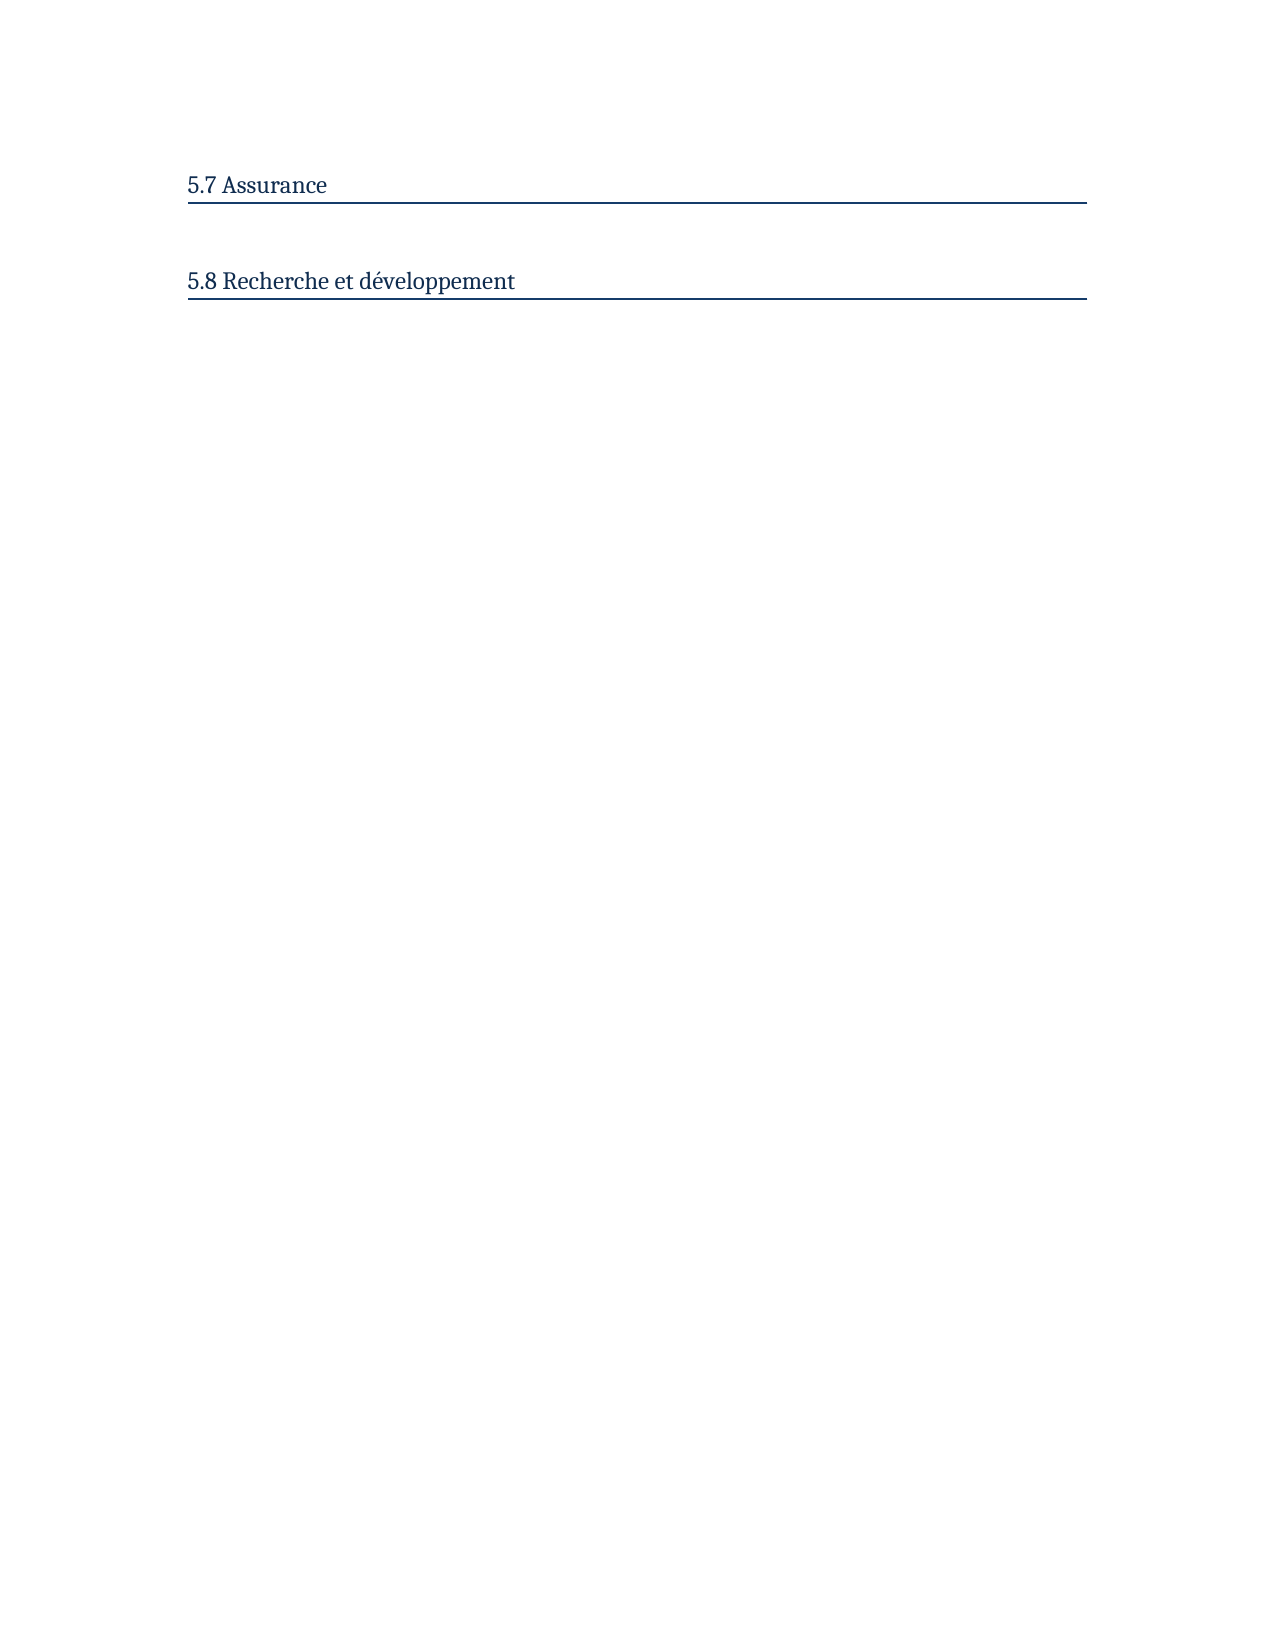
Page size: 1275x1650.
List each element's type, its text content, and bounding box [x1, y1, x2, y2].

subtitle 5.7 Assurance [187, 171, 1087, 204]
subtitle 5.8 Recherche et développement [187, 267, 1087, 300]
